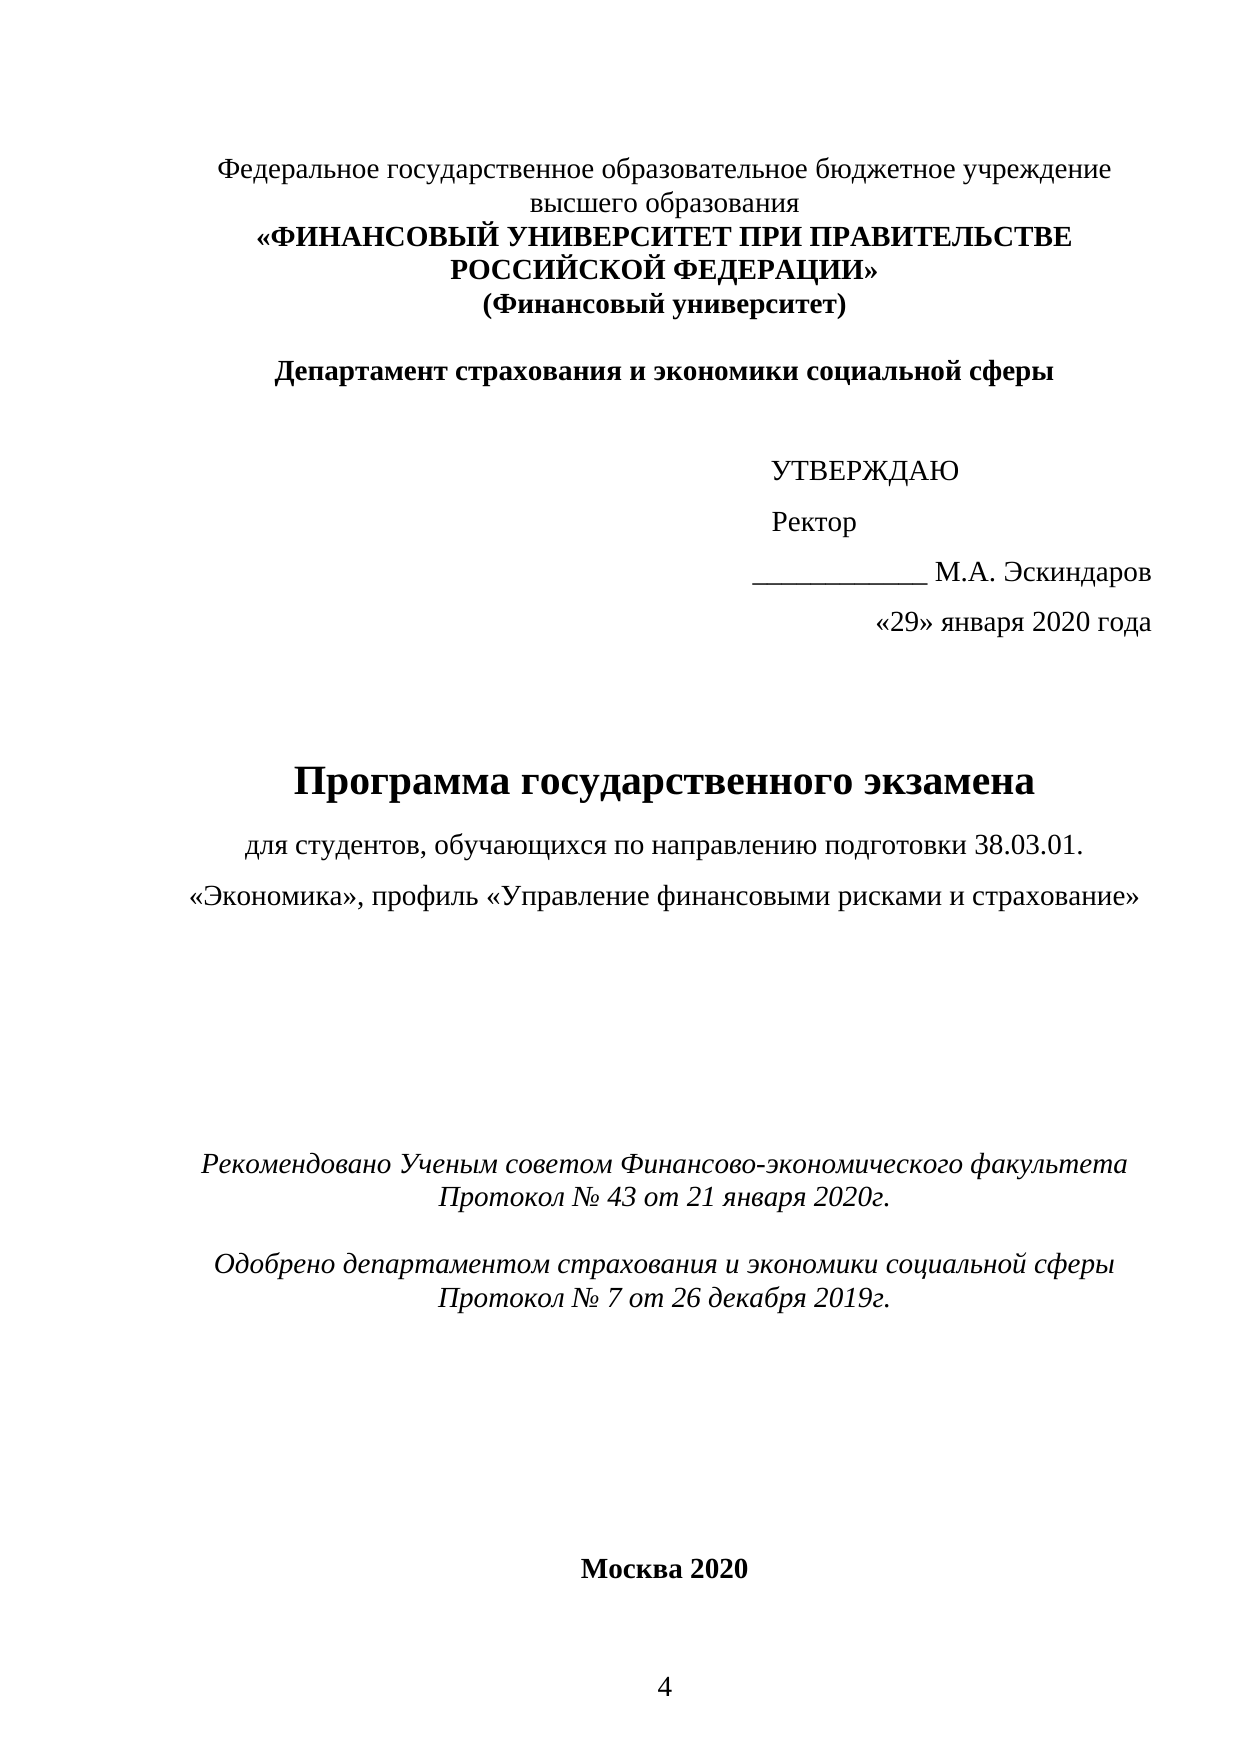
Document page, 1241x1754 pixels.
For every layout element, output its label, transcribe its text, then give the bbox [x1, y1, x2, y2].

text «ФИНАНСОВЫЙ УНИВЕРСИТЕТ ПРИ ПРАВИТЕЛЬСТВЕ [177, 219, 1152, 252]
text для студентов, обучающихся по направлению подготовки 38.03.01. «Экономика», профиль «Управление финансовыми рисками и страхование» [177, 827, 1152, 911]
text Федеральное государственное образовательное бюджетное учреждение [177, 152, 1152, 185]
text Протокол № 7 от 26 декабря 2019г. [177, 1280, 1152, 1314]
text Ректор [177, 504, 1152, 537]
text (Финансовый университет) [177, 286, 1152, 319]
text УТВЕРЖДАЮ [177, 453, 1152, 487]
text высшего образования [177, 185, 1152, 219]
text Москва 2020 [177, 1551, 1152, 1585]
text ____________ М.А. Эскиндаров [177, 554, 1152, 588]
text РОССИЙСКОЙ ФЕДЕРАЦИИ» [177, 252, 1152, 286]
text Протокол № 43 от 21 января 2020г. [177, 1179, 1152, 1213]
text Рекомендовано Ученым советом Финансово-экономического факультета [177, 1146, 1152, 1179]
text Департамент страхования и экономики социальной сферы [177, 353, 1152, 386]
text «29» января 2020 года [177, 604, 1152, 638]
text Программа государственного экзамена [177, 755, 1152, 803]
text Одобрено департаментом страхования и экономики социальной сферы [177, 1247, 1152, 1280]
